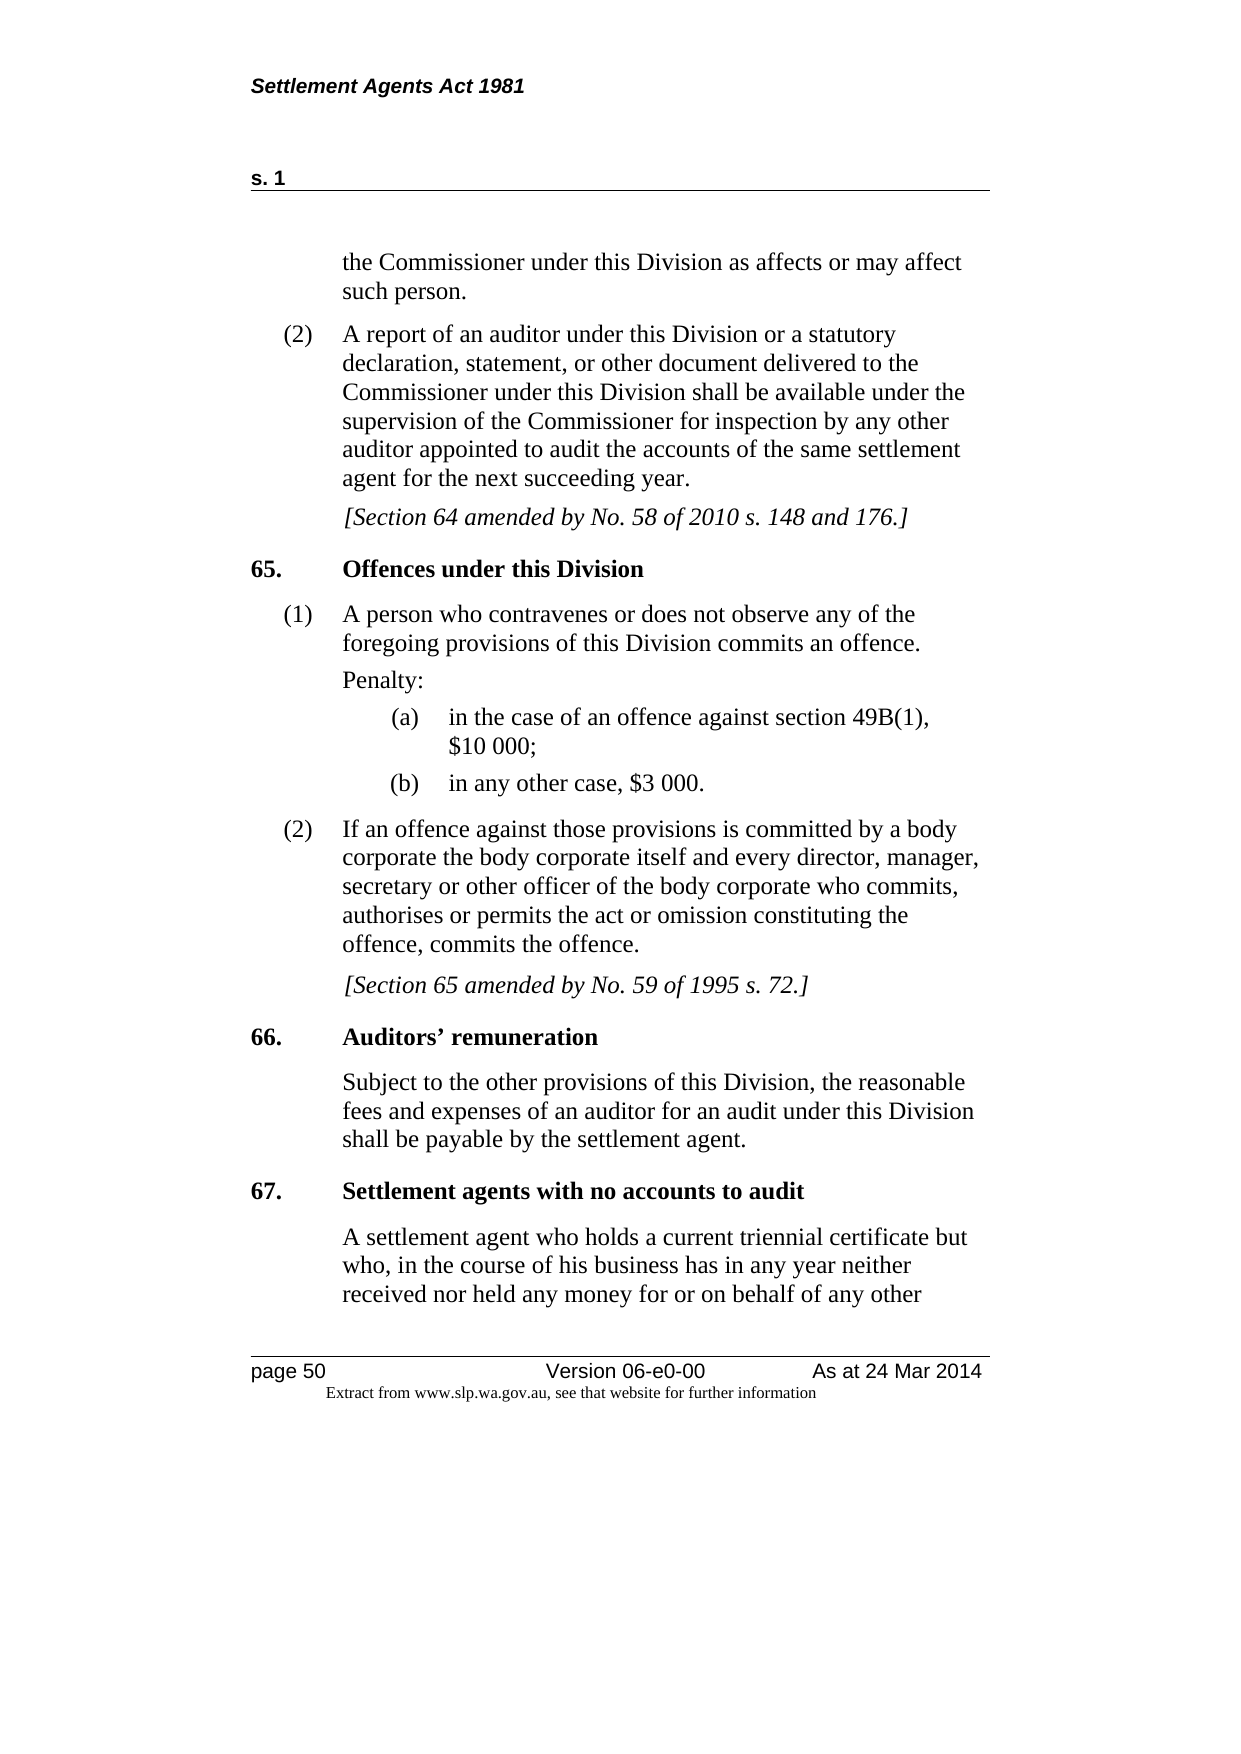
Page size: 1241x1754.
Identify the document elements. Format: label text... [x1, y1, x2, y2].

subtitle 66. Auditors’ remuneration [251, 1022, 990, 1050]
text (a) in the case of an offence against section 49B(1), $10 000; [251, 702, 990, 760]
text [251, 247, 990, 305]
text Subject to the other provisions of this Division, the reasonable fees and expenses of an auditor for an audit under this Division shall be payable by the settlement agent. [251, 1067, 990, 1153]
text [251, 1222, 990, 1308]
subtitle 65. Offences under this Division [251, 554, 990, 583]
text (2) A report of an auditor under this Division or a statutory declaration, statement, or other document delivered to the Commissioner under this Division shall be available under the supervision of the Commissioner for inspection by any other auditor appointed to audit the accounts of the same settlement agent for the next succeeding year. [251, 319, 990, 492]
subtitle 67. Settlement agents with no accounts to audit [251, 1176, 990, 1205]
text (1) A person who contravenes or does not observe any of the foregoing provisions of this Division commits an offence. [251, 599, 990, 657]
text [Section 64 amended by No. 58 of 2010 s. 148 and 176.] [251, 502, 990, 531]
text (b) in any other case, $3 000. [251, 768, 990, 797]
text Penalty: [251, 665, 990, 694]
text (2) If an offence against those provisions is committed by a body corporate the body corporate itself and every director, manager, secretary or other officer of the body corporate who commits, authorises or permits the act or omission constituting the offence, commits the offence. [251, 814, 990, 957]
text [Section 65 amended by No. 59 of 1995 s. 72.] [251, 970, 990, 999]
